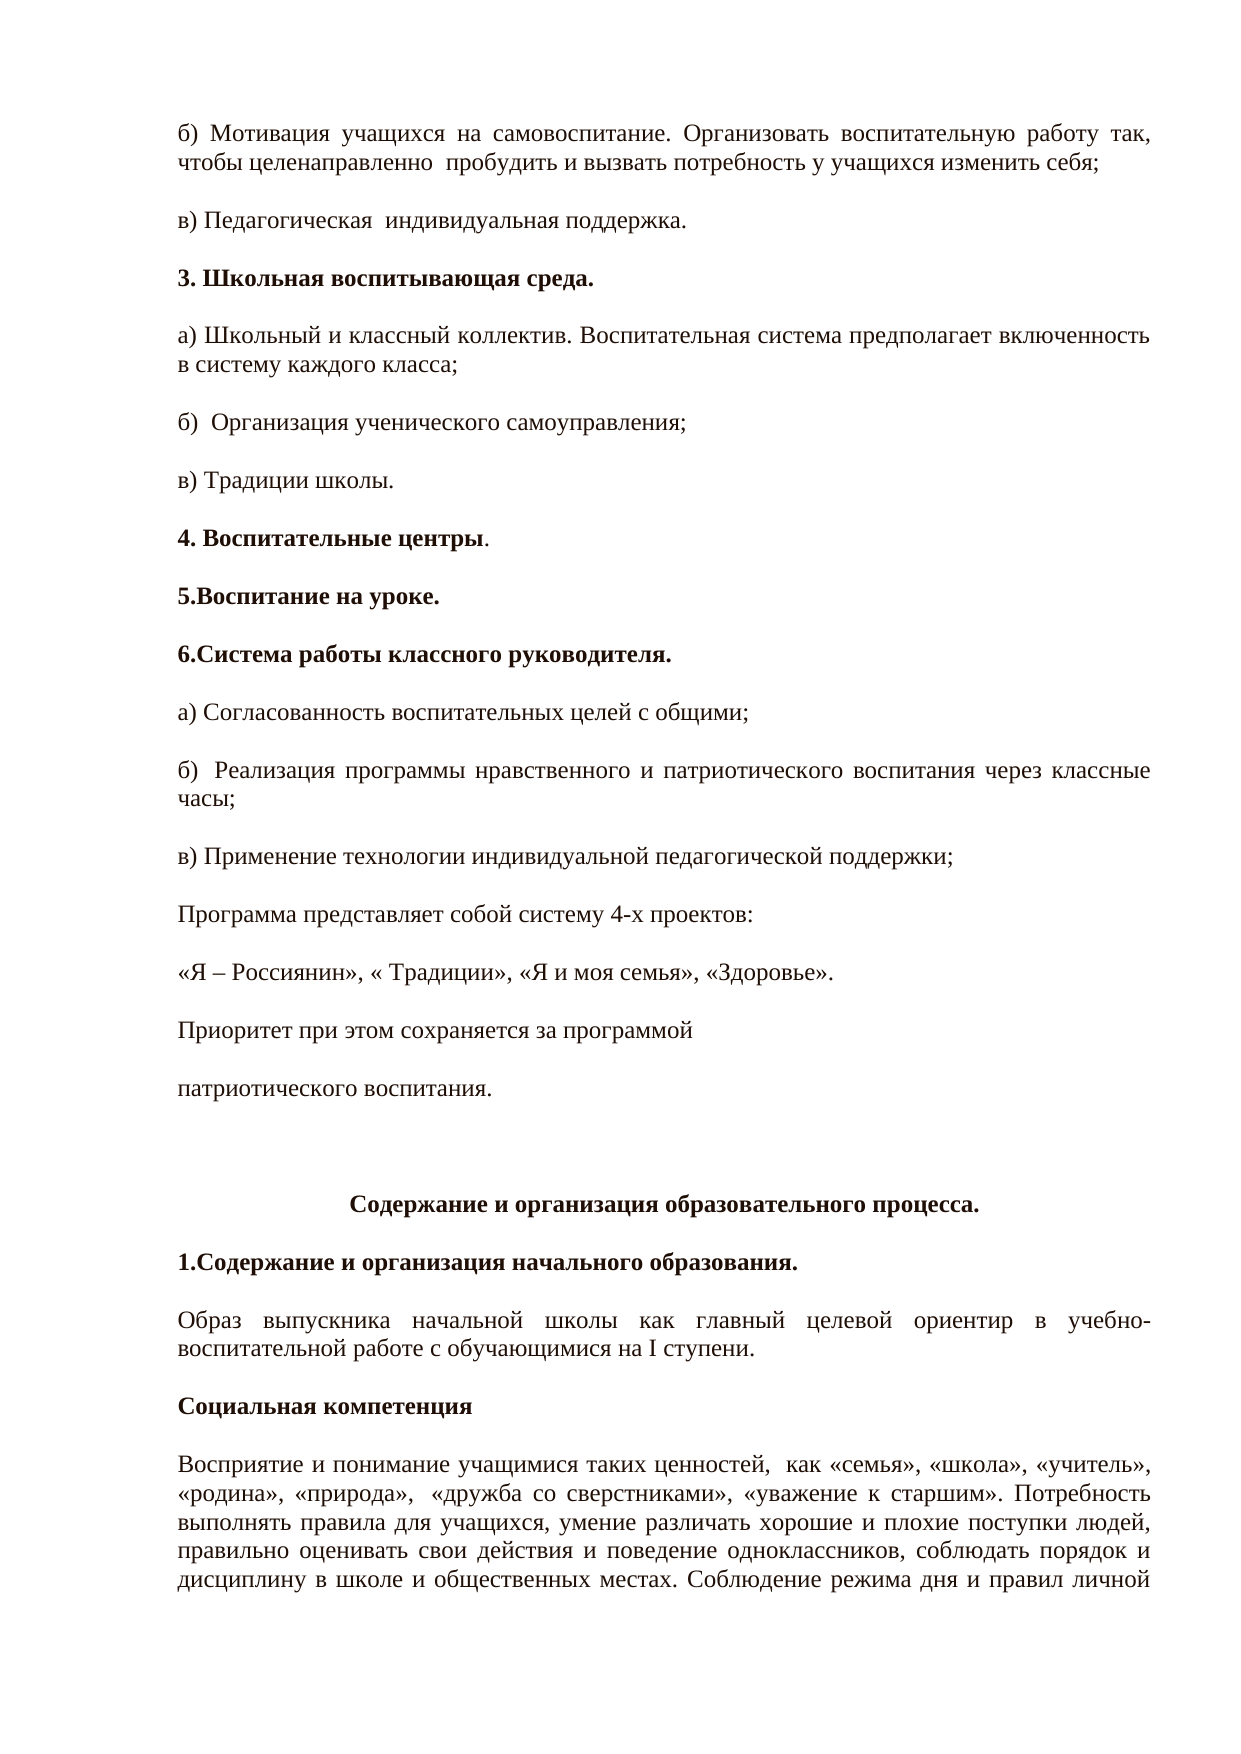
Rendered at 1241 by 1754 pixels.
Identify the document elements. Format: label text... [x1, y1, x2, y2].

text 4. Воспитательные центры. [177, 523, 1152, 552]
text а) Согласованность воспитательных целей с общими; [177, 697, 1152, 726]
text в) Традиции школы. [177, 465, 1152, 494]
text «Я – Россиянин», « Традиции», «Я и моя семья», «Здоровье». [177, 957, 1152, 986]
text в) Применение технологии индивидуальной педагогической поддержки; [177, 841, 1152, 870]
text в) Педагогическая индивидуальная поддержка. [177, 205, 1152, 233]
text Программа представляет собой систему 4-х проектов: [177, 899, 1152, 928]
text 5.Воспитание на уроке. [177, 581, 1152, 610]
text 1.Содержание и организация начального образования. [177, 1247, 1152, 1276]
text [177, 1449, 1152, 1593]
text б) Реализация программы нравственного и патриотического воспитания через классные часы; [177, 755, 1152, 812]
text б) Мотивация учащихся на самовоспитание. Организовать воспитательную работу так, чтобы целенаправленно пробудить и вызвать потребность у учащихся изменить себя; [177, 118, 1152, 176]
text 3. Школьная воспитывающая среда. [177, 263, 1152, 291]
text 6.Система работы классного руководителя. [177, 639, 1152, 668]
text Приоритет при этом сохраняется за программой [177, 1015, 1152, 1044]
text Социальная компетенция [177, 1391, 1152, 1420]
text Образ выпускника начальной школы как главный целевой ориентир в учебно-воспитательной работе с обучающимися на I ступени. [177, 1305, 1152, 1362]
text б) Организация ученического самоуправления; [177, 407, 1152, 436]
text патриотического воспитания. [177, 1073, 1152, 1102]
text а) Школьный и классный коллектив. Воспитательная система предполагает включенность в систему каждого класса; [177, 321, 1152, 378]
text Содержание и организация образовательного процесса. [177, 1189, 1152, 1218]
